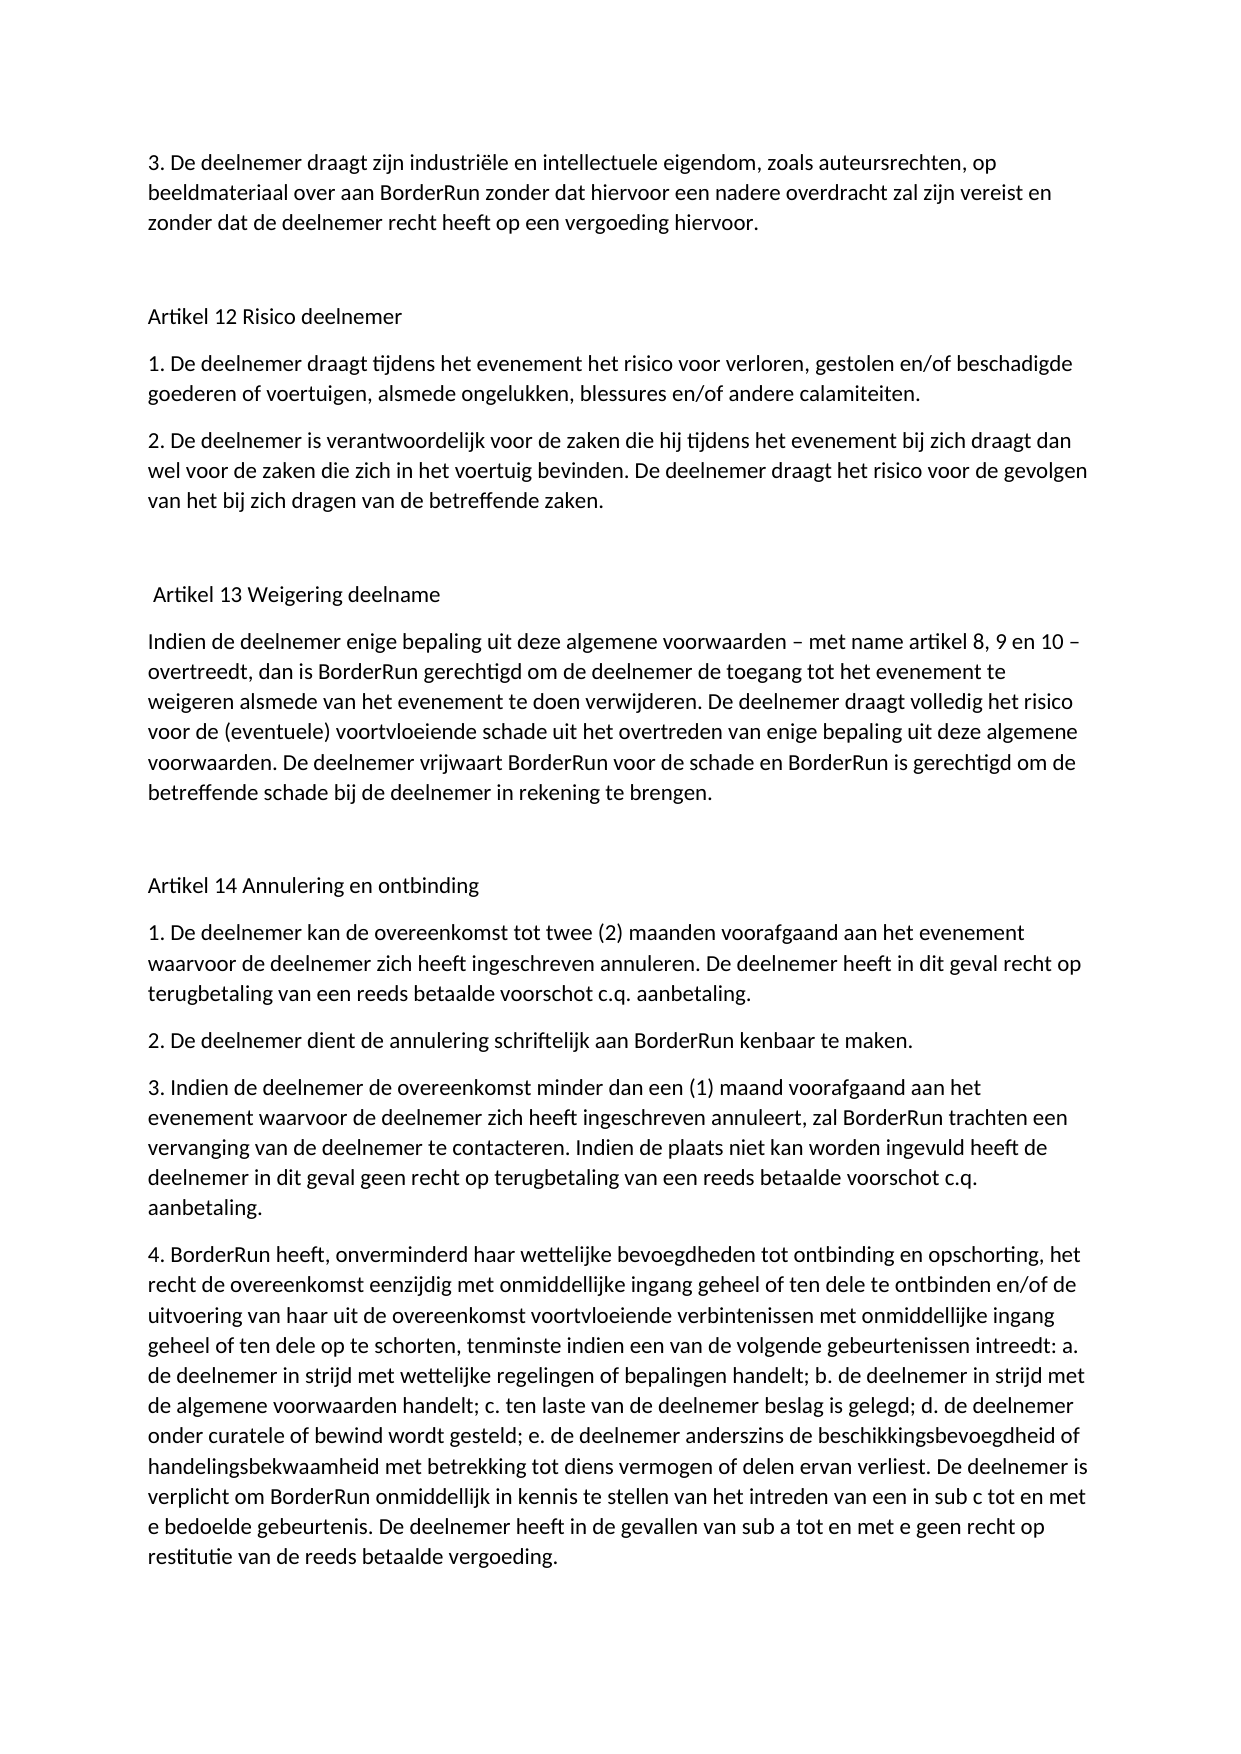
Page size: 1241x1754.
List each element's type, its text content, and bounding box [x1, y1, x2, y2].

text Artikel 12 Risico deelnemer [148, 302, 1093, 330]
text Artikel 14 Annulering en ontbinding [148, 872, 1093, 899]
text Indien de deelnemer enige bepaling uit deze algemene voorwaarden – met name artikel 8, 9 en 10 – overtreedt, dan is BorderRun gerechtigd om de deelnemer de toegang tot het evenement te weigeren alsmede van het evenement te doen verwijderen. De deelnemer draagt volledig het risico voor de (eventuele) voortvloeiende schade uit het overtreden van enige bepaling uit deze algemene voorwaarden. De deelnemer vrijwaart BorderRun voor de schade en BorderRun is gerechtigd om de betreffende schade bij de deelnemer in rekening te brengen. [148, 627, 1093, 806]
text 3. Indien de deelnemer de overeenkomst minder dan een (1) maand voorafgaand aan het evenement waarvoor de deelnemer zich heeft ingeschreven annuleert, zal BorderRun trachten een vervanging van de deelnemer te contacteren. Indien de plaats niet kan worden ingevuld heeft de deelnemer in dit geval geen recht op terugbetaling van een reeds betaalde voorschot c.q. aanbetaling. [148, 1073, 1093, 1221]
text Artikel 13 Weigering deelname [148, 580, 1093, 608]
text 2. De deelnemer is verantwoordelijk voor de zaken die hij tijdens het evenement bij zich draagt dan wel voor de zaken die zich in het voertuig bevinden. De deelnemer draagt het risico voor de gevolgen van het bij zich dragen van de betreffende zaken. [148, 426, 1093, 514]
text 1. De deelnemer draagt tijdens het evenement het risico voor verloren, gestolen en/of beschadigde goederen of voertuigen, alsmede ongelukken, blessures en/of andere calamiteiten. [148, 349, 1093, 407]
text 4. BorderRun heeft, onverminderd haar wettelijke bevoegdheden tot ontbinding en opschorting, het recht de overeenkomst eenzijdig met onmiddellijke ingang geheel of ten dele te ontbinden en/of de uitvoering van haar uit de overeenkomst voortvloeiende verbintenissen met onmiddellijke ingang geheel of ten dele op te schorten, tenminste indien een van de volgende gebeurtenissen intreedt: a. de deelnemer in strijd met wettelijke regelingen of bepalingen handelt; b. de deelnemer in strijd met de algemene voorwaarden handelt; c. ten laste van de deelnemer beslag is gelegd; d. de deelnemer onder curatele of bewind wordt gesteld; e. de deelnemer anderszins de beschikkingsbevoegdheid of handelingsbekwaamheid met betrekking tot diens vermogen of delen ervan verliest. De deelnemer is verplicht om BorderRun onmiddellijk in kennis te stellen van het intreden van een in sub c tot en met e bedoelde gebeurtenis. De deelnemer heeft in de gevallen van sub a tot en met e geen recht op restitutie van de reeds betaalde vergoeding. [148, 1240, 1093, 1570]
text 1. De deelnemer kan de overeenkomst tot twee (2) maanden voorafgaand aan het evenement waarvoor de deelnemer zich heeft ingeschreven annuleren. De deelnemer heeft in dit geval recht op terugbetaling van een reeds betaalde voorschot c.q. aanbetaling. [148, 918, 1093, 1007]
text 2. De deelnemer dient de annulering schriftelijk aan BorderRun kenbaar te maken. [148, 1026, 1093, 1054]
text 3. De deelnemer draagt zijn industriële en intellectuele eigendom, zoals auteursrechten, op beeldmateriaal over aan BorderRun zonder dat hiervoor een nadere overdracht zal zijn vereist en zonder dat de deelnemer recht heeft op een vergoeding hiervoor. [148, 148, 1093, 236]
